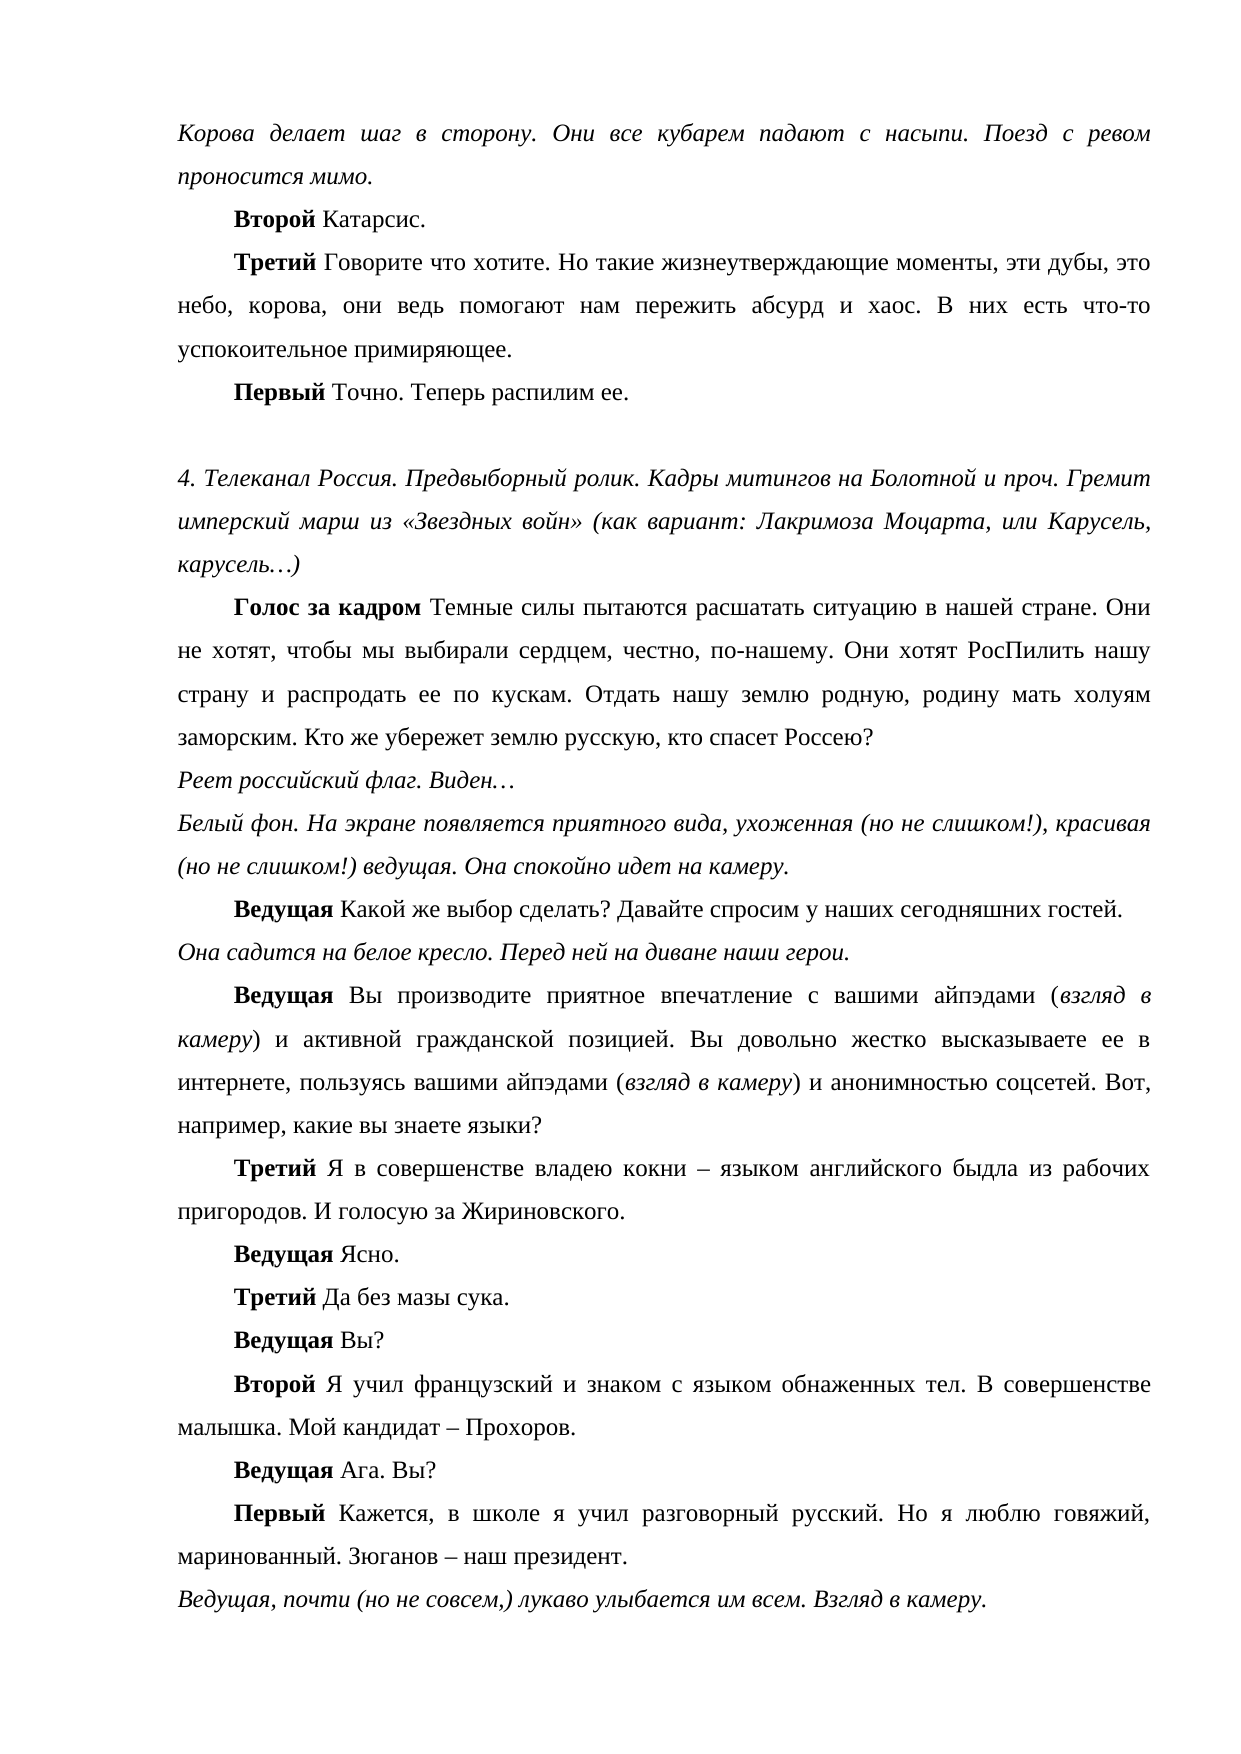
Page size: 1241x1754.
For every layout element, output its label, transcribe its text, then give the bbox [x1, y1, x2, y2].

text Третий Я в совершенстве владею кокни – языком английского быдла из рабочих пригородов. И голосую за Жириновского. [177, 1153, 1152, 1225]
text Белый фон. На экране появляется приятного вида, ухоженная (но не слишком!), красивая (но не слишком!) ведущая. Она спокойно идет на камеру. [177, 808, 1152, 880]
text Второй Катарсис. [177, 204, 1152, 233]
text Ведущая Ага. Вы? [177, 1455, 1152, 1484]
text Ведущая Ясно. [177, 1239, 1152, 1268]
text Реет российский флаг. Виден… [177, 765, 1152, 794]
text Ведущая Вы? [177, 1326, 1152, 1354]
text Голос за кадром Темные силы пытаются расшатать ситуацию в нашей стране. Они не хотят, чтобы мы выбирали сердцем, честно, по-нашему. Они хотят РосПилить нашу страну и распродать ее по кускам. Отдать нашу землю родную, родину мать холуям заморским. Кто же убережет землю русскую, кто спасет Россею? [177, 592, 1152, 751]
text Третий Говорите что хотите. Но такие жизнеутверждающие моменты, эти дубы, это небо, корова, они ведь помогают нам пережить абсурд и хаос. В них есть что-то успокоительное примиряющее. [177, 247, 1152, 362]
text 4. Телеканал Россия. Предвыборный ролик. Кадры митингов на Болотной и проч. Гремит имперский марш из «Звездных войн» (как вариант: Лакримоза Моцарта, или Карусель, карусель…) [177, 463, 1152, 578]
text Корова делает шаг в сторону. Они все кубарем падают с насыпи. Поезд с ревом проносится мимо. [177, 118, 1152, 190]
text Второй Я учил французский и знаком с языком обнаженных тел. В совершенстве малышка. Мой кандидат – Прохоров. [177, 1369, 1152, 1441]
text Первый Кажется, в школе я учил разговорный русский. Но я люблю говяжий, маринованный. Зюганов – наш президент. [177, 1498, 1152, 1570]
text Первый Точно. Теперь распилим ее. [177, 377, 1152, 406]
text Третий Да без мазы сука. [177, 1282, 1152, 1311]
text Ведущая Какой же выбор сделать? Давайте спросим у наших сегодняшних гостей. [177, 894, 1152, 923]
text Она садится на белое кресло. Перед ней на диване наши герои. [177, 937, 1152, 966]
text Ведущая, почти (но не совсем,) лукаво улыбается им всем. Взгляд в камеру. [177, 1584, 1152, 1613]
text Ведущая Вы производите приятное впечатление с вашими айпэдами (взгляд в камеру) и активной гражданской позицией. Вы довольно жестко высказываете ее в интернете, пользуясь вашими айпэдами (взгляд в камеру) и анонимностью соцсетей. Вот, например, какие вы знаете языки? [177, 981, 1152, 1139]
